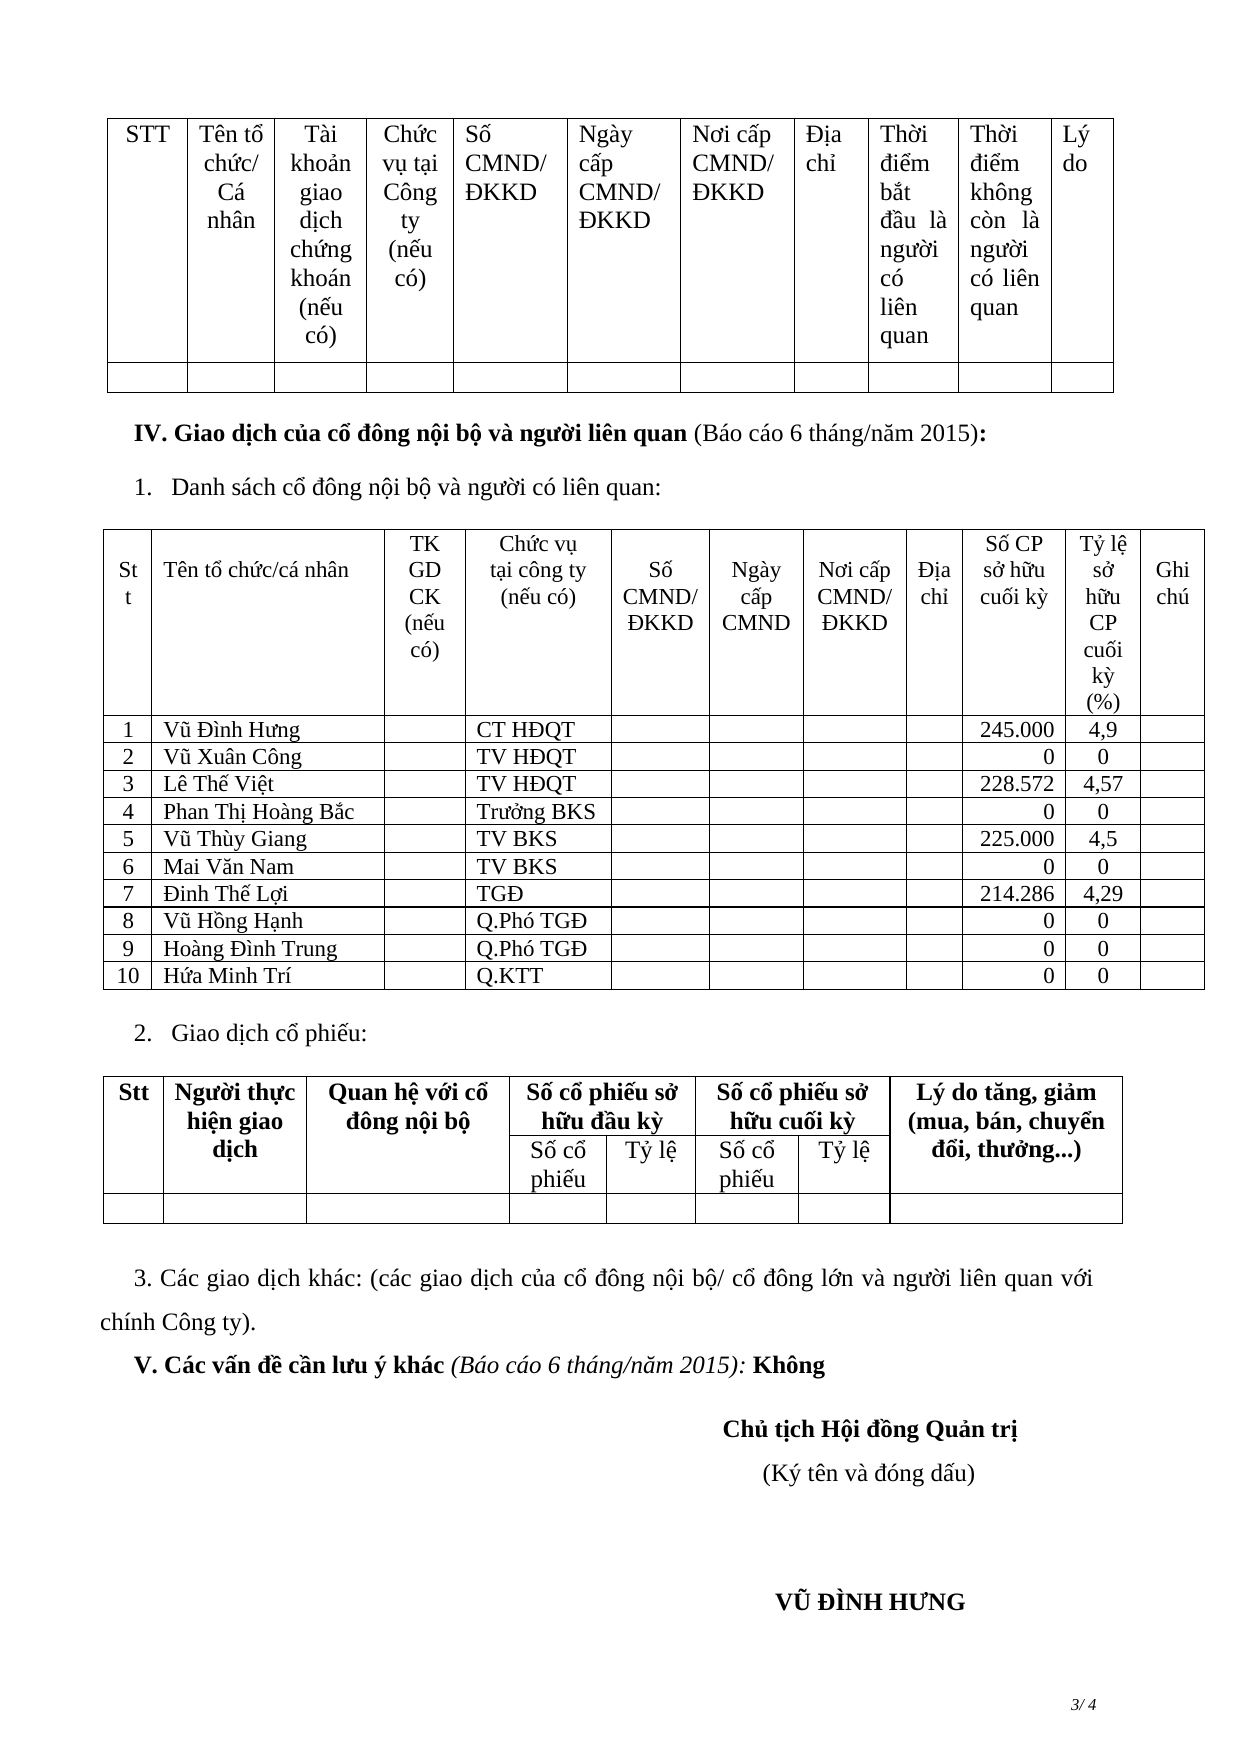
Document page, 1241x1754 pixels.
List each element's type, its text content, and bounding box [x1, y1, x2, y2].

table_cell [275, 363, 366, 392]
table_header Quan hệ với cổ đông nội bộ [307, 1077, 509, 1193]
table_header Số cổ phiếu sở hữu cuối kỳ [696, 1077, 889, 1134]
table_cell [710, 880, 803, 906]
table_cell 9 [104, 935, 151, 961]
table_cell TV BKS [466, 825, 611, 852]
table_cell [607, 1194, 695, 1223]
text IV. Giao dịch của cổ đông nội bộ và người liên quan (Báo cáo 6 tháng/năm 2015): [133, 418, 1096, 447]
table_cell 0 [963, 743, 1065, 769]
table_cell 4,57 [1066, 771, 1140, 797]
table_cell Mai Văn Nam [152, 853, 384, 879]
table_cell [907, 743, 962, 769]
table_cell [1141, 825, 1204, 852]
table_header Lý do [1052, 119, 1113, 362]
table_cell Số cổ phiếu [510, 1136, 606, 1193]
table_cell Hứa Minh Trí [152, 962, 384, 989]
table_cell 245.000 [963, 716, 1065, 742]
table_cell Tỷ lệ [607, 1136, 695, 1193]
table_cell [804, 798, 906, 824]
table_cell [804, 935, 906, 961]
table_header Chức vụ tại công ty (nếu có) [466, 530, 611, 715]
table_cell Q.Phó TGĐ [466, 908, 611, 934]
table_cell [804, 771, 906, 797]
table_cell 10 [104, 962, 151, 989]
table_cell [799, 1194, 889, 1223]
table_cell 4,29 [1066, 880, 1140, 906]
table_cell [804, 962, 906, 989]
table_header STT [108, 119, 187, 362]
table_cell [1141, 908, 1204, 934]
table_cell [710, 853, 803, 879]
table_cell [907, 771, 962, 797]
table_cell 3 [104, 771, 151, 797]
table_header Số cổ phiếu sở hữu đầu kỳ [510, 1077, 695, 1134]
text (Ký tên và đóng dấu) [644, 1458, 1096, 1486]
table_cell 8 [104, 908, 151, 934]
table_cell [385, 798, 465, 824]
table_cell Q.KTT [466, 962, 611, 989]
table_cell CT HĐQT [466, 716, 611, 742]
table_cell Tỷ lệ [799, 1136, 889, 1193]
table_cell [385, 716, 465, 742]
table_header Số CP sở hữu cuối kỳ [963, 530, 1065, 715]
table_cell 4,9 [1066, 716, 1140, 742]
table_cell 0 [963, 798, 1065, 824]
table_cell Vũ Xuân Công [152, 743, 384, 769]
table_header Stt [104, 530, 151, 715]
table_cell [385, 908, 465, 934]
text 3. Các giao dịch khác: (các giao dịch của cổ đông nội bộ/ cổ đông lớn và người liên quan với chính Công ty). [100, 1263, 1096, 1335]
table_cell [710, 771, 803, 797]
table_cell [367, 363, 453, 392]
table_cell 0 [1066, 798, 1140, 824]
table_cell [1141, 771, 1204, 797]
table_cell 1 [104, 716, 151, 742]
table_cell 228.572 [963, 771, 1065, 797]
table_cell 0 [1066, 962, 1140, 989]
table_cell 6 [104, 853, 151, 879]
table_cell 0 [1066, 853, 1140, 879]
table_cell [804, 880, 906, 906]
table_cell [188, 363, 274, 392]
table_header Ghi chú [1141, 530, 1204, 715]
table_cell [710, 825, 803, 852]
table_cell 4,5 [1066, 825, 1140, 852]
table_cell [804, 743, 906, 769]
table_cell [804, 716, 906, 742]
table_cell [907, 798, 962, 824]
table_header Nơi cấp CMND/ ĐKKD [804, 530, 906, 715]
table_cell [612, 908, 709, 934]
list Giao dịch cổ phiếu: [133, 1018, 1096, 1047]
text VŨ ĐÌNH HƯNG [644, 1587, 1096, 1616]
table_cell [959, 363, 1051, 392]
table_cell [385, 853, 465, 879]
table_cell [454, 363, 567, 392]
table_cell [612, 962, 709, 989]
table_cell Phan Thị Hoàng Bắc [152, 798, 384, 824]
table_cell [385, 743, 465, 769]
table_header Stt [104, 1077, 163, 1193]
table_cell [710, 962, 803, 989]
table_cell TV HĐQT [466, 771, 611, 797]
table_cell [681, 363, 794, 392]
table_header Nơi cấp CMND/ ĐKKD [681, 119, 794, 362]
table_cell TGĐ [466, 880, 611, 906]
table_header Địa chỉ [795, 119, 868, 362]
table_header Thời điểm không còn là người có liên quan [959, 119, 1051, 362]
table_cell [1052, 363, 1113, 392]
list Danh sách cổ đông nội bộ và người có liên quan: [133, 472, 1096, 500]
table_cell 7 [104, 880, 151, 906]
table_cell [385, 880, 465, 906]
table_cell [891, 1194, 1122, 1223]
table_header TK GD CK (nếu có) [385, 530, 465, 715]
table_cell [1141, 743, 1204, 769]
table_cell [1141, 798, 1204, 824]
table_cell [907, 962, 962, 989]
table_cell [795, 363, 868, 392]
table_cell 0 [1066, 935, 1140, 961]
table_header Ngày cấp CMND/ ĐKKD [568, 119, 680, 362]
table_cell [907, 880, 962, 906]
table_cell [710, 798, 803, 824]
table_cell [1141, 962, 1204, 989]
table_cell Số cổ phiếu [696, 1136, 798, 1193]
table_cell [164, 1194, 306, 1223]
table_cell Lê Thế Việt [152, 771, 384, 797]
table_header Tên tổ chức/ Cá nhân [188, 119, 274, 362]
table_cell Vũ Đình Hưng [152, 716, 384, 742]
table_cell [907, 853, 962, 879]
table_cell 2 [104, 743, 151, 769]
table_cell [710, 935, 803, 961]
table_cell [612, 935, 709, 961]
table_header Lý do tăng, giảm (mua, bán, chuyển đổi, thưởng...) [891, 1077, 1122, 1193]
text V. Các vấn đề cần lưu ý khác (Báo cáo 6 tháng/năm 2015): Không [133, 1350, 1096, 1378]
table_cell [612, 798, 709, 824]
table_cell [804, 853, 906, 879]
table_cell 4 [104, 798, 151, 824]
table_cell [907, 908, 962, 934]
table_header Tỷ lệ sở hữu CP cuối kỳ (%) [1066, 530, 1140, 715]
table_cell [612, 853, 709, 879]
table_cell [612, 880, 709, 906]
table_cell [1141, 935, 1204, 961]
table_cell [385, 825, 465, 852]
table_header Tài khoản giao dịch chứng khoán (nếu có) [275, 119, 366, 362]
table_cell [385, 771, 465, 797]
table_cell 0 [963, 962, 1065, 989]
table_cell [1141, 880, 1204, 906]
table_header Ngày cấp CMND [710, 530, 803, 715]
table_cell [568, 363, 680, 392]
table_cell 0 [963, 935, 1065, 961]
table_cell [696, 1194, 798, 1223]
table_cell 0 [1066, 908, 1140, 934]
table_cell [804, 825, 906, 852]
table_cell [804, 908, 906, 934]
table_cell [710, 743, 803, 769]
table_cell [385, 935, 465, 961]
table_cell [612, 771, 709, 797]
table_cell Hoàng Đình Trung [152, 935, 384, 961]
table_cell 214.286 [963, 880, 1065, 906]
subtitle Chủ tịch Hội đồng Quản trị [569, 1414, 1096, 1443]
table_cell Vũ Hồng Hạnh [152, 908, 384, 934]
table_cell [104, 1194, 163, 1223]
table_cell [108, 363, 187, 392]
table_cell Vũ Thùy Giang [152, 825, 384, 852]
table_header Thời điểm bắt đầu là người có liên quan [869, 119, 958, 362]
table_cell [510, 1194, 606, 1223]
table_cell [612, 743, 709, 769]
table_header Người thực hiện giao dịch [164, 1077, 306, 1193]
table_header Số CMND/ ĐKKD [454, 119, 567, 362]
table_cell Q.Phó TGĐ [466, 935, 611, 961]
table_cell [385, 962, 465, 989]
table_header Chức vụ tại Công ty (nếu có) [367, 119, 453, 362]
table_cell 0 [1066, 743, 1140, 769]
table_header Địa chỉ [907, 530, 962, 715]
table_header Số CMND/ ĐKKD [612, 530, 709, 715]
table_cell [907, 825, 962, 852]
table_cell [307, 1194, 509, 1223]
table_cell Đinh Thế Lợi [152, 880, 384, 906]
table_cell TV HĐQT [466, 743, 611, 769]
table_cell [1141, 716, 1204, 742]
table_cell [612, 716, 709, 742]
table_cell [612, 825, 709, 852]
table_cell [869, 363, 958, 392]
table_cell [710, 908, 803, 934]
table_cell TV BKS [466, 853, 611, 879]
table_cell [710, 716, 803, 742]
table_cell 0 [963, 853, 1065, 879]
table_cell 0 [963, 908, 1065, 934]
table_cell [1141, 853, 1204, 879]
table_cell Trưởng BKS [466, 798, 611, 824]
table_header Tên tổ chức/cá nhân [152, 530, 384, 715]
table_cell [907, 935, 962, 961]
table_cell 5 [104, 825, 151, 852]
table_cell [907, 716, 962, 742]
table_cell 225.000 [963, 825, 1065, 852]
